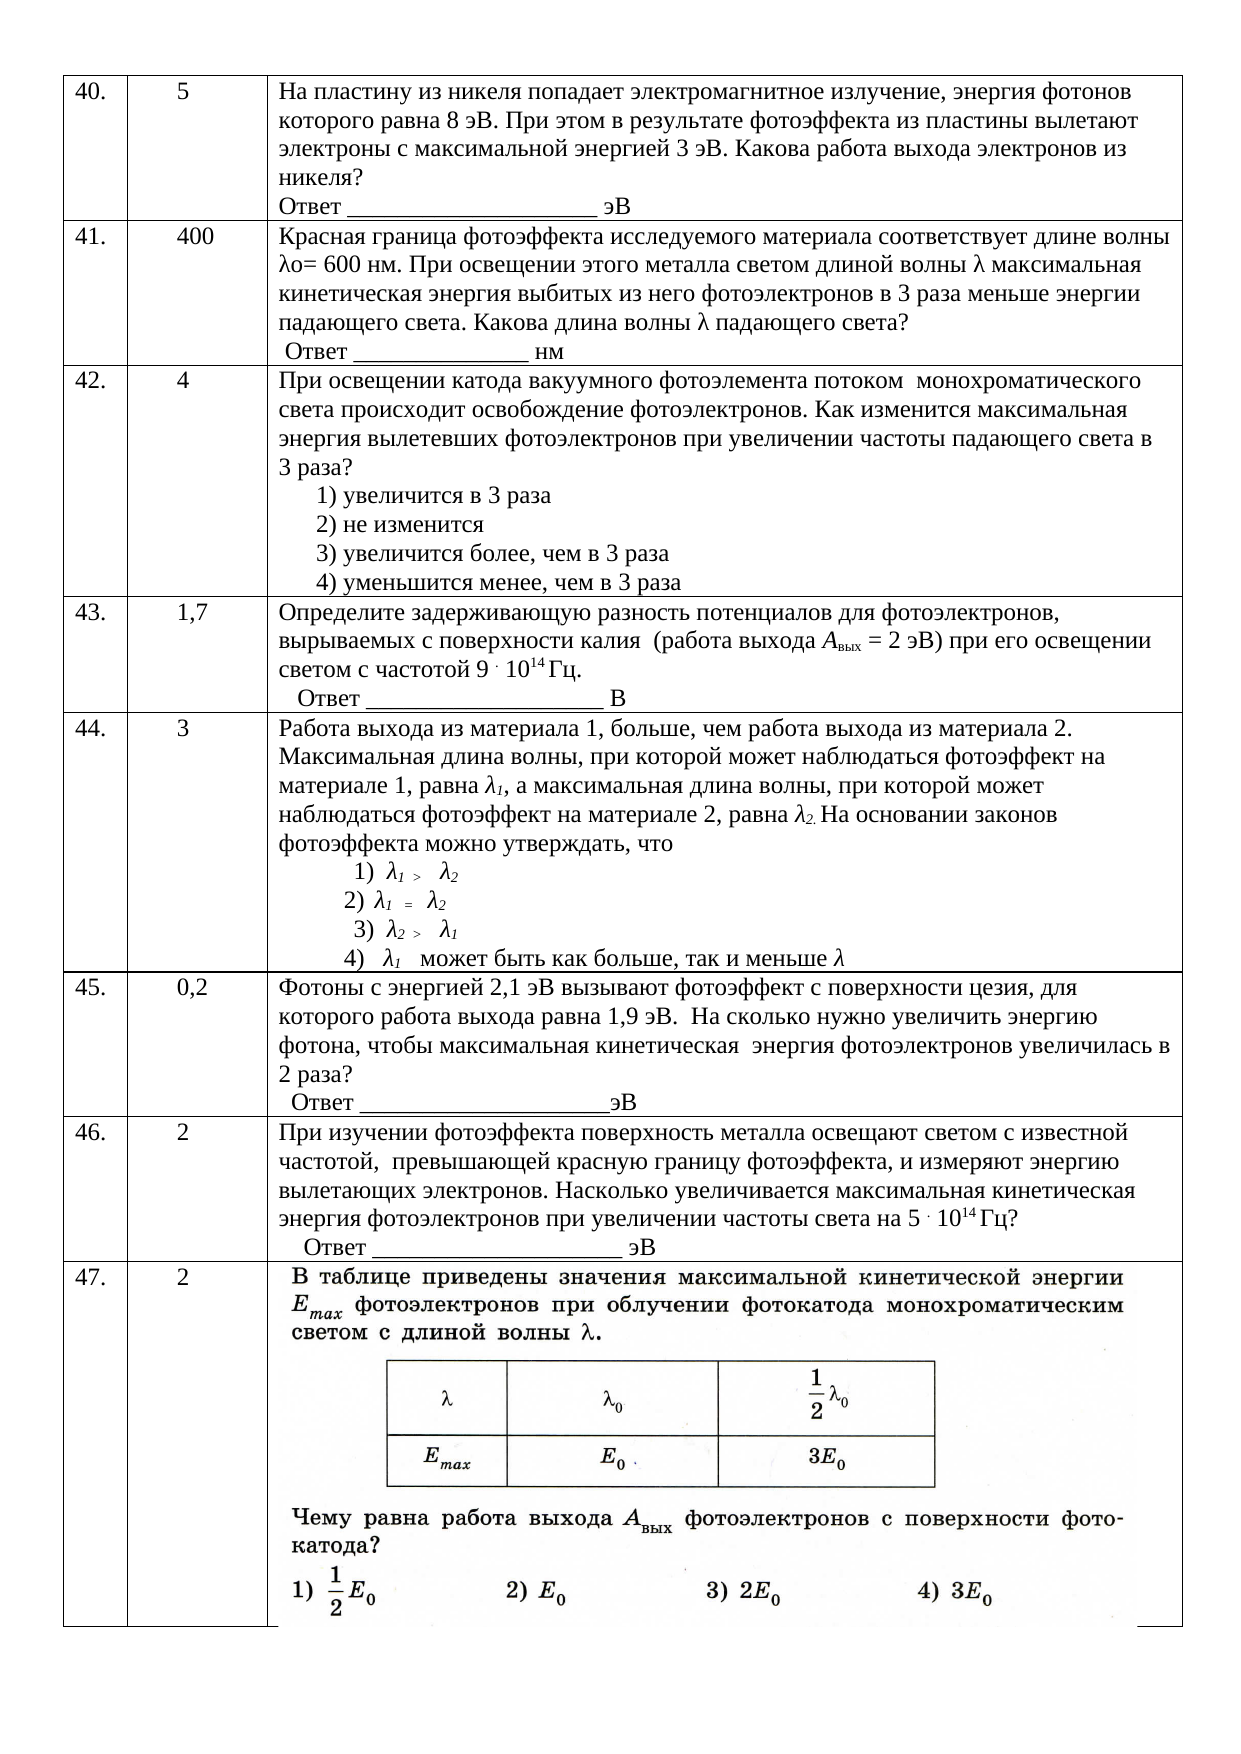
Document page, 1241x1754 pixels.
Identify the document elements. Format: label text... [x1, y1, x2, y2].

table_cell На пластину из никеля попадает электромагнитное излучение, энергия фотонов которого равна 8 эВ. При этом в результате фотоэффекта из пластины вылетают электроны с максимальной энергией 3 эВ. Какова работа выхода электронов из никеля? Ответ ____________________ эВ [268, 76, 1182, 220]
table_cell [64, 76, 127, 220]
table_cell 5 [128, 76, 267, 220]
table_cell [64, 973, 127, 1116]
table_cell 0,2 [128, 973, 267, 1116]
table_cell [64, 713, 127, 971]
table_cell При изучении фотоэффекта поверхность металла освещают светом с известной частотой, превышающей красную границу фотоэффекта, и измеряют энергию вылетающих электронов. Насколько увеличивается максимальная кинетическая энергия фотоэлектронов при увеличении частоты света на 5 . 1014 Гц? Ответ ____________________ эВ [268, 1117, 1182, 1261]
table_cell 3 [128, 713, 267, 971]
table_cell [64, 597, 127, 712]
table_cell [64, 1117, 127, 1261]
table_cell Определите задерживающую разность потенциалов для фотоэлектронов, вырываемых с поверхности калия (работа выхода Авых = 2 эВ) при его освещении светом с частотой 9 . 1014 Гц. Ответ ___________________ В [268, 597, 1182, 712]
table_cell При освещении катода вакуумного фотоэлемента потоком монохроматического света происходит освобождение фотоэлектронов. Как изменится максимальная энергия вылетевших фотоэлектронов при увеличении частоты падающего света в 3 раза? 1) увеличится в 3 раза 2) не изменится 3) увеличится более, чем в 3 раза 4) уменьшится менее, чем в 3 раза [268, 366, 1182, 596]
table_cell 400 [128, 221, 267, 364]
table_cell 4 [128, 366, 267, 596]
table_cell 2 [128, 1117, 267, 1261]
table_cell [64, 1262, 127, 1626]
table_cell [64, 366, 127, 596]
table_cell [64, 221, 127, 364]
table_cell Красная граница фотоэффекта исследуемого материала соответствует длине волны λо= 600 нм. При освещении этого металла светом длиной волны λ максимальная кинетическая энергия выбитых из него фотоэлектронов в 3 раза меньше энергии падающего света. Какова длина волны λ падающего света? Ответ ______________ нм [268, 221, 1182, 364]
table_cell Фотоны с энергией 2,1 эВ вызывают фотоэффект с поверхности цезия, для которого работа выхода равна 1,9 эВ. На сколько нужно увеличить энергию фотона, чтобы максимальная кинетическая энергия фотоэлектронов увеличилась в 2 раза? Ответ ____________________эВ [268, 973, 1182, 1116]
table_cell 2 [128, 1262, 267, 1626]
table_cell 1,7 [128, 597, 267, 712]
table_cell [268, 1262, 278, 1626]
table_cell Работа выхода из материала 1, больше, чем работа выхода из материала 2. Максимальная длина волны, при которой может наблюдаться фотоэффект на материале 1, равна λ1, а максимальная длина волны, при которой может наблюдаться фотоэффект на материале 2, равна λ2. На основании законов фотоэффекта можно утверждать, что 1) λ1 > λ2 2) λ1 = λ2 3) λ2 > λ1 4) λ1 может быть как больше, так и меньше λ [268, 713, 1182, 971]
table_cell [1138, 1262, 1182, 1626]
